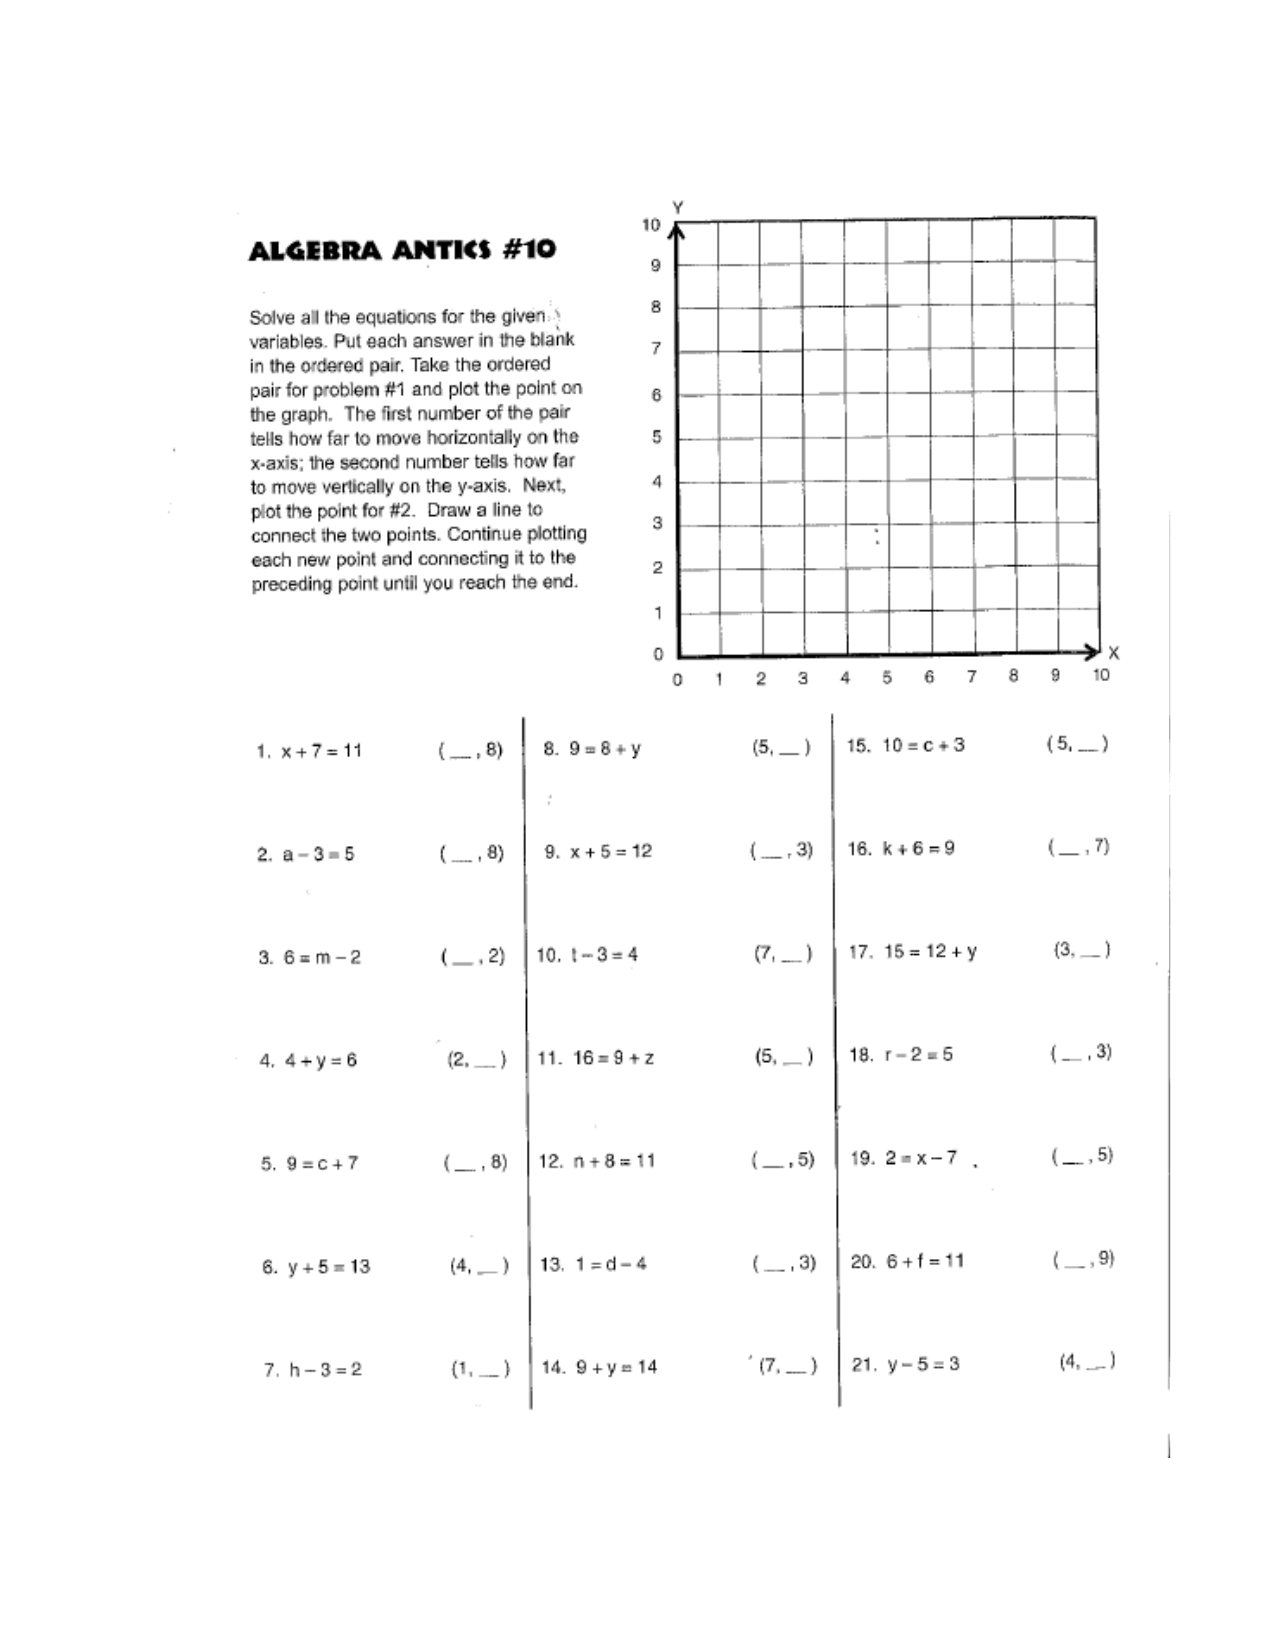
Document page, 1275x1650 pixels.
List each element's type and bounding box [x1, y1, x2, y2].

picture [150, 150, 1171, 1458]
